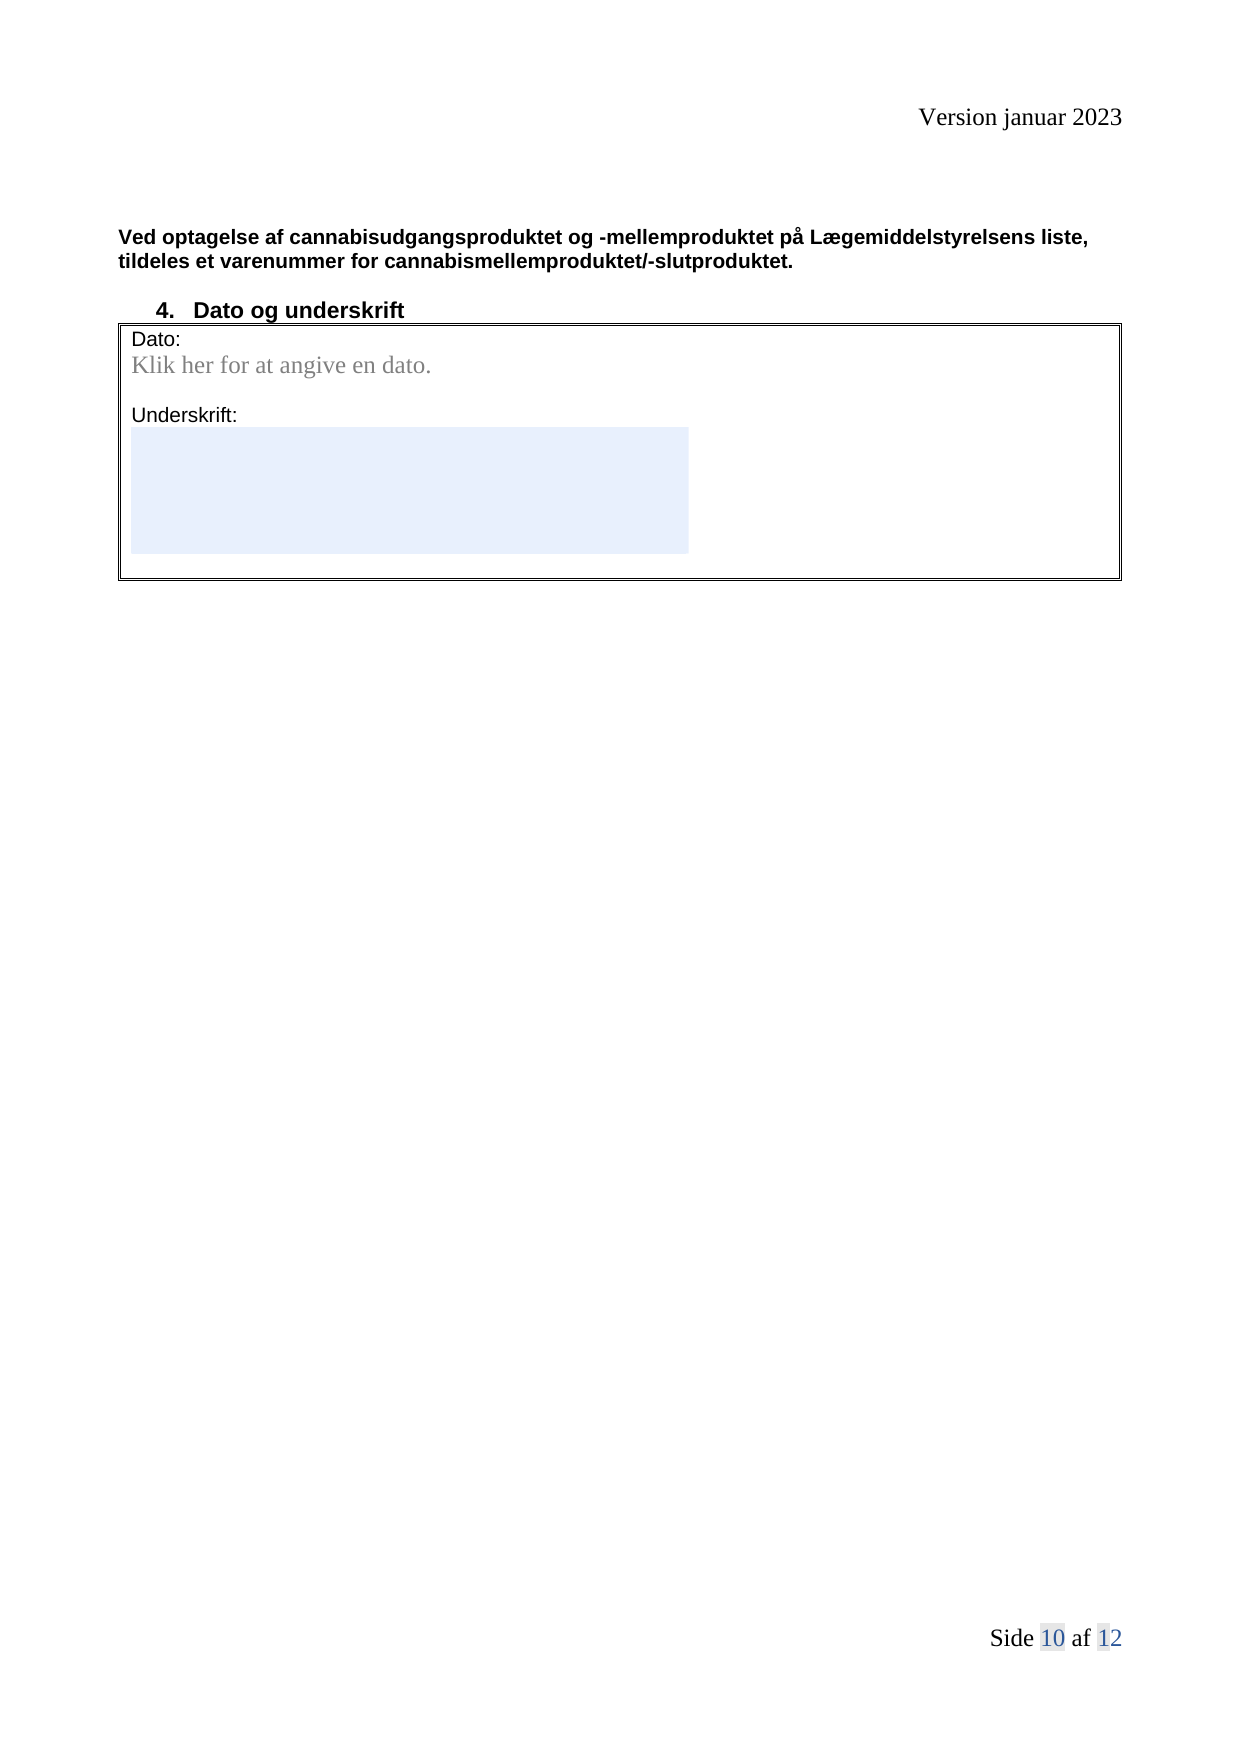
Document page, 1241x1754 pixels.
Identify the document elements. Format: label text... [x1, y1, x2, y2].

list Dato og underskrift [156, 297, 1122, 323]
table_header Dato: Underskrift: [121, 326, 1119, 578]
picture [131, 427, 689, 554]
text Ved optagelse af cannabisudgangsproduktet og -mellemproduktet på Lægemiddelstyrelsens liste, tildeles et varenummer for cannabismellemproduktet/-slutproduktet. [118, 225, 1122, 273]
